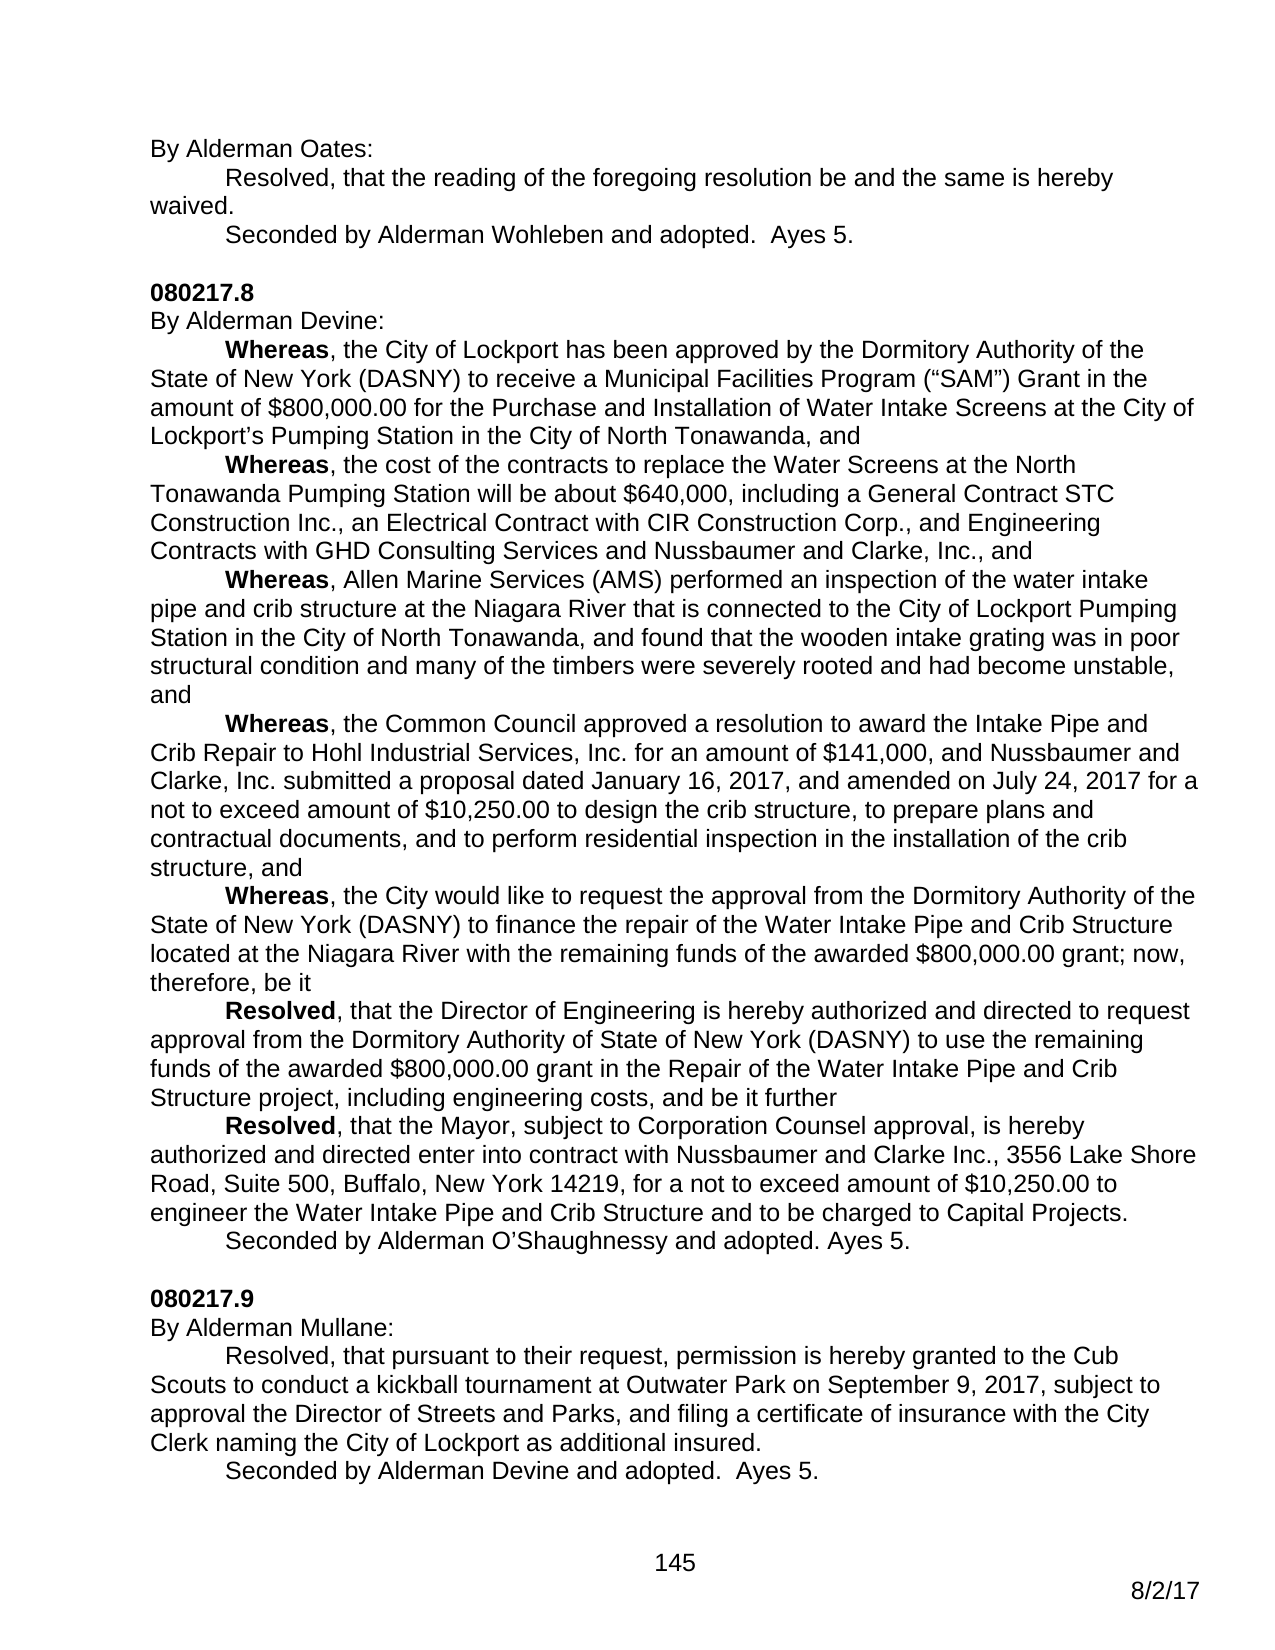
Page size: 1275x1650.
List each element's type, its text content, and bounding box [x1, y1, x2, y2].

text Seconded by Alderman O’Shaughnessy and adopted. Ayes 5. [150, 1226, 1200, 1255]
text Whereas, the City of Lockport has been approved by the Dormitory Authority of the State of New York (DASNY) to receive a Municipal Facilities Program (“SAM”) Grant in the amount of $800,000.00 for the Purchase and Installation of Water Intake Screens at the City of Lockport’s Pumping Station in the City of North Tonawanda, and [150, 335, 1200, 450]
text 080217.8 [150, 277, 1200, 306]
text Resolved, that pursuant to their request, permission is hereby granted to the Cub Scouts to conduct a kickball tournament at Outwater Park on September 9, 2017, subject to approval the Director of Streets and Parks, and filing a certificate of insurance with the City Clerk naming the City of Lockport as additional insured. [150, 1341, 1200, 1456]
text 080217.9 [150, 1284, 1200, 1312]
text By Alderman Mullane: [150, 1312, 1200, 1341]
text Whereas, the cost of the contracts to replace the Water Screens at the North Tonawanda Pumping Station will be about $640,000, including a General Contract STC Construction Inc., an Electrical Contract with CIR Construction Corp., and Engineering Contracts with GHD Consulting Services and Nussbaumer and Clarke, Inc., and [150, 450, 1200, 565]
text Resolved, that the reading of the foregoing resolution be and the same is hereby waived. [150, 162, 1200, 220]
text Resolved, that the Mayor, subject to Corporation Counsel approval, is hereby authorized and directed enter into contract with Nussbaumer and Clarke Inc., 3556 Lake Shore Road, Suite 500, Buffalo, New York 14219, for a not to exceed amount of $10,250.00 to engineer the Water Intake Pipe and Crib Structure and to be charged to Capital Projects. [150, 1111, 1200, 1226]
text By Alderman Oates: [150, 134, 1200, 162]
text Whereas, the City would like to request the approval from the Dormitory Authority of the State of New York (DASNY) to finance the repair of the Water Intake Pipe and Crib Structure located at the Niagara River with the remaining funds of the awarded $800,000.00 grant; now, therefore, be it [150, 881, 1200, 996]
text By Alderman Devine: [150, 306, 1200, 335]
text Whereas, Allen Marine Services (AMS) performed an inspection of the water intake pipe and crib structure at the Niagara River that is connected to the City of Lockport Pumping Station in the City of North Tonawanda, and found that the wooden intake grating was in poor structural condition and many of the timbers were severely rooted and had become unstable, and [150, 565, 1200, 709]
text Whereas, the Common Council approved a resolution to award the Intake Pipe and Crib Repair to Hohl Industrial Services, Inc. for an amount of $141,000, and Nussbaumer and Clarke, Inc. submitted a proposal dated January 16, 2017, and amended on July 24, 2017 for a not to exceed amount of $10,250.00 to design the crib structure, to prepare plans and contractual documents, and to perform residential inspection in the installation of the crib structure, and [150, 709, 1200, 881]
text Resolved, that the Director of Engineering is hereby authorized and directed to request approval from the Dormitory Authority of State of New York (DASNY) to use the remaining funds of the awarded $800,000.00 grant in the Repair of the Water Intake Pipe and Crib Structure project, including engineering costs, and be it further [150, 996, 1200, 1111]
text Seconded by Alderman Wohleben and adopted. Ayes 5. [150, 220, 1200, 249]
text Seconded by Alderman Devine and adopted. Ayes 5. [150, 1456, 1200, 1485]
